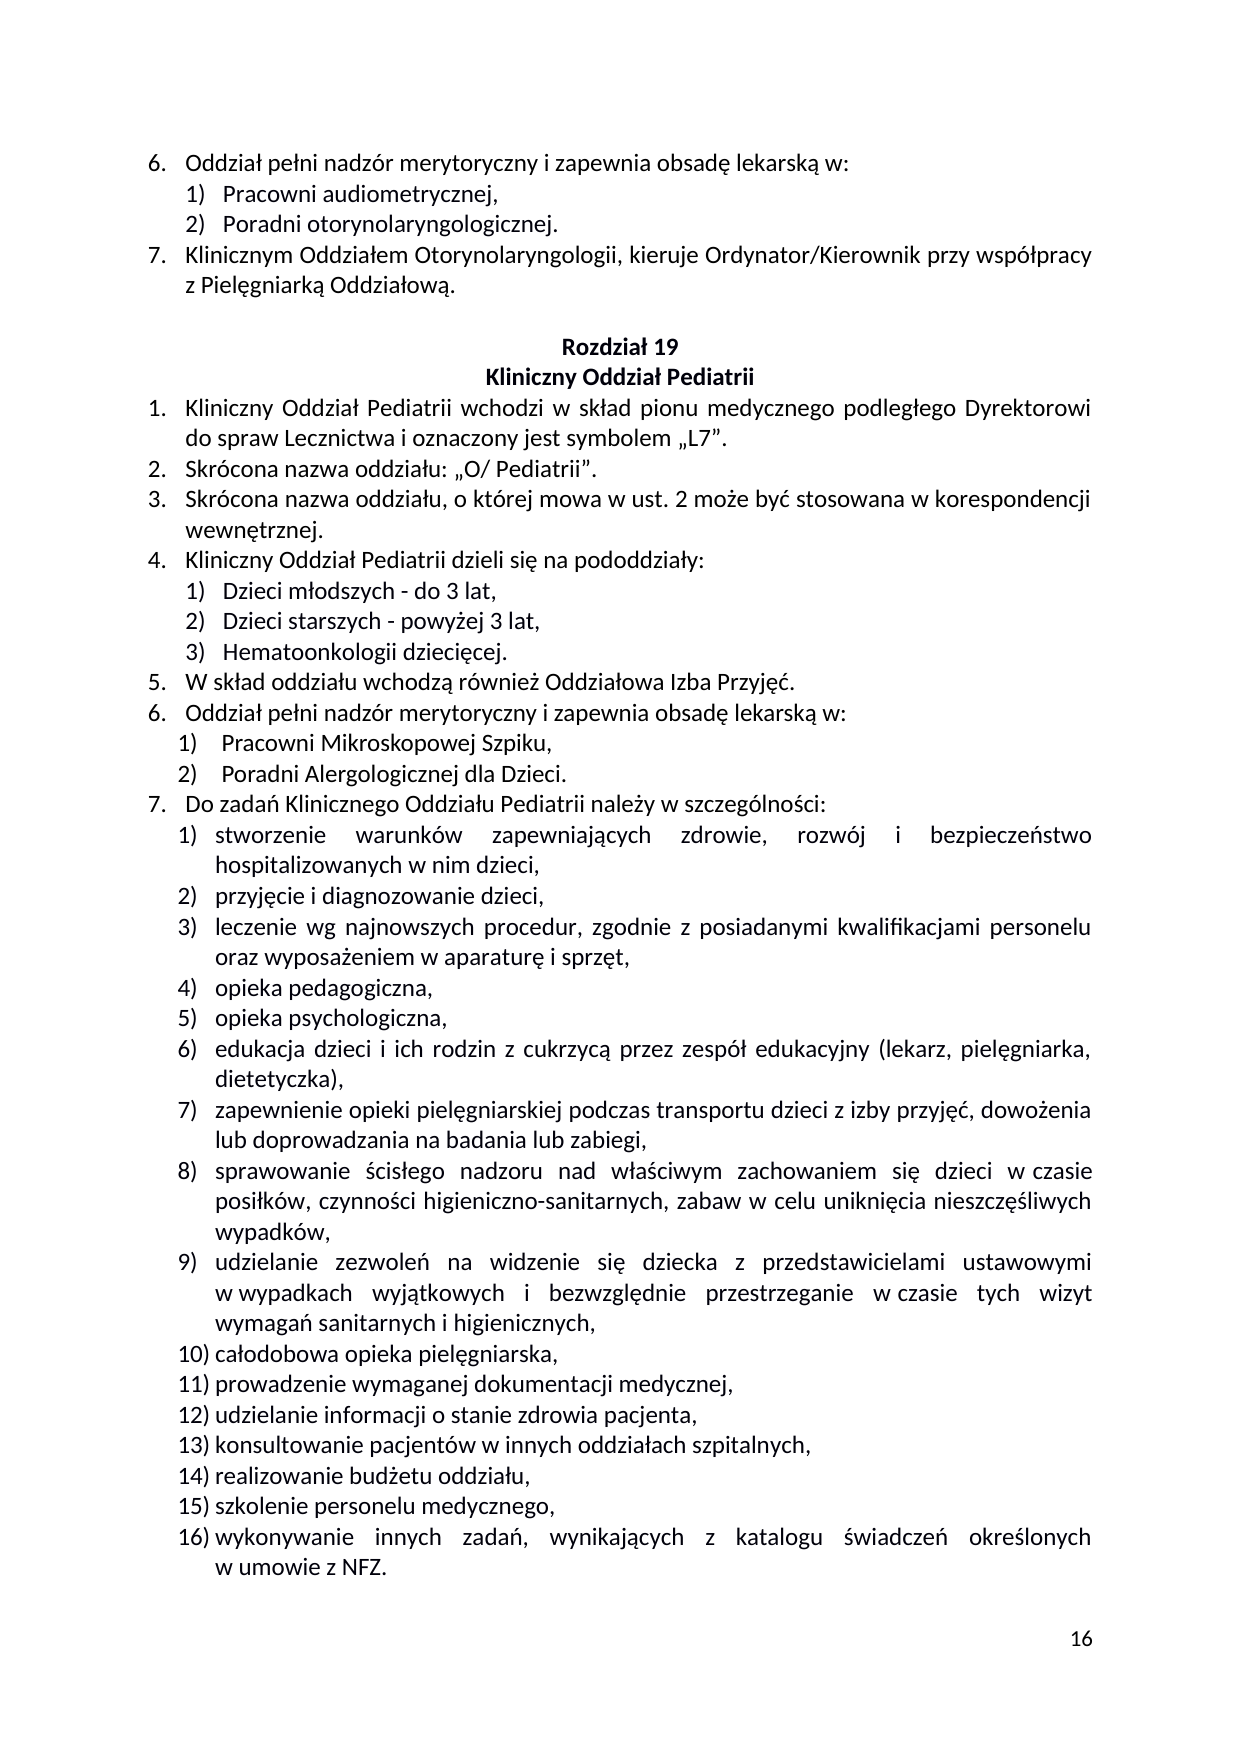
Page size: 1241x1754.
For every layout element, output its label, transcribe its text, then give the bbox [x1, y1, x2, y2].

list Do zadań Klinicznego Oddziału Pediatrii należy w szczególności: [148, 788, 1093, 819]
list edukacja dzieci i ich rodzin z cukrzycą przez zespół edukacyjny (lekarz, pielęgniarka, dietetyczka), [177, 1033, 1093, 1094]
list leczenie wg najnowszych procedur, zgodnie z posiadanymi kwalifikacjami personelu oraz wyposażeniem w aparaturę i sprzęt, [177, 911, 1093, 972]
list szkolenie personelu medycznego, [177, 1491, 1093, 1521]
list Dzieci starszych - powyżej 3 lat, [185, 605, 1093, 636]
list Oddział pełni nadzór merytoryczny i zapewnia obsadę lekarską w: [148, 148, 1093, 178]
list całodobowa opieka pielęgniarska, [177, 1338, 1093, 1368]
list Skrócona nazwa oddziału, o której mowa w ust. 2 może być stosowana w korespondencji wewnętrznej. [148, 483, 1093, 544]
list zapewnienie opieki pielęgniarskiej podczas transportu dzieci z izby przyjęć, dowożenia lub doprowadzania na badania lub zabiegi, [177, 1094, 1093, 1155]
list Kliniczny Oddział Pediatrii dzieli się na pododdziały: [148, 544, 1093, 575]
list przyjęcie i diagnozowanie dzieci, [177, 880, 1093, 911]
list realizowanie budżetu oddziału, [177, 1460, 1093, 1491]
list Pracowni audiometrycznej, [185, 178, 1093, 209]
list opieka pedagogiczna, [177, 972, 1093, 1002]
list Skrócona nazwa oddziału: „O/ Pediatrii”. [148, 453, 1093, 483]
text 1) Pracowni Mikroskopowej Szpiku, [177, 727, 1093, 758]
list Oddział pełni nadzór merytoryczny i zapewnia obsadę lekarską w: [148, 697, 1093, 727]
list konsultowanie pacjentów w innych oddziałach szpitalnych, [177, 1429, 1093, 1460]
list Dzieci młodszych - do 3 lat, [185, 575, 1093, 605]
text 2) Poradni Alergologicznej dla Dzieci. [177, 758, 1093, 788]
list W skład oddziału wchodzą również Oddziałowa Izba Przyjęć. [148, 666, 1093, 697]
list Hematoonkologii dziecięcej. [185, 636, 1093, 666]
list Klinicznym Oddziałem Otorynolaryngologii, kieruje Ordynator/Kierownik przy współpracy z Pielęgniarką Oddziałową. [148, 239, 1093, 300]
list udzielanie zezwoleń na widzenie się dziecka z przedstawicielami ustawowymi w wypadkach wyjątkowych i bezwzględnie przestrzeganie w czasie tych wizyt wymagań sanitarnych i higienicznych, [177, 1246, 1093, 1338]
list Kliniczny Oddział Pediatrii wchodzi w skład pionu medycznego podległego Dyrektorowi do spraw Lecznictwa i oznaczony jest symbolem „L7”. [148, 392, 1093, 453]
list udzielanie informacji o stanie zdrowia pacjenta, [177, 1399, 1093, 1429]
list sprawowanie ścisłego nadzoru nad właściwym zachowaniem się dzieci w czasie posiłków, czynności higieniczno-sanitarnych, zabaw w celu uniknięcia nieszczęśliwych wypadków, [177, 1155, 1093, 1246]
list opieka psychologiczna, [177, 1002, 1093, 1033]
list prowadzenie wymaganej dokumentacji medycznej, [177, 1368, 1093, 1399]
list stworzenie warunków zapewniających zdrowie, rozwój i bezpieczeństwo hospitalizowanych w nim dzieci, [177, 819, 1093, 880]
text Rozdział 19 [148, 331, 1093, 361]
list wykonywanie innych zadań, wynikających z katalogu świadczeń określonych w umowie z NFZ. [177, 1521, 1093, 1582]
text Kliniczny Oddział Pediatrii [148, 361, 1093, 392]
list Poradni otorynolaryngologicznej. [185, 209, 1093, 239]
